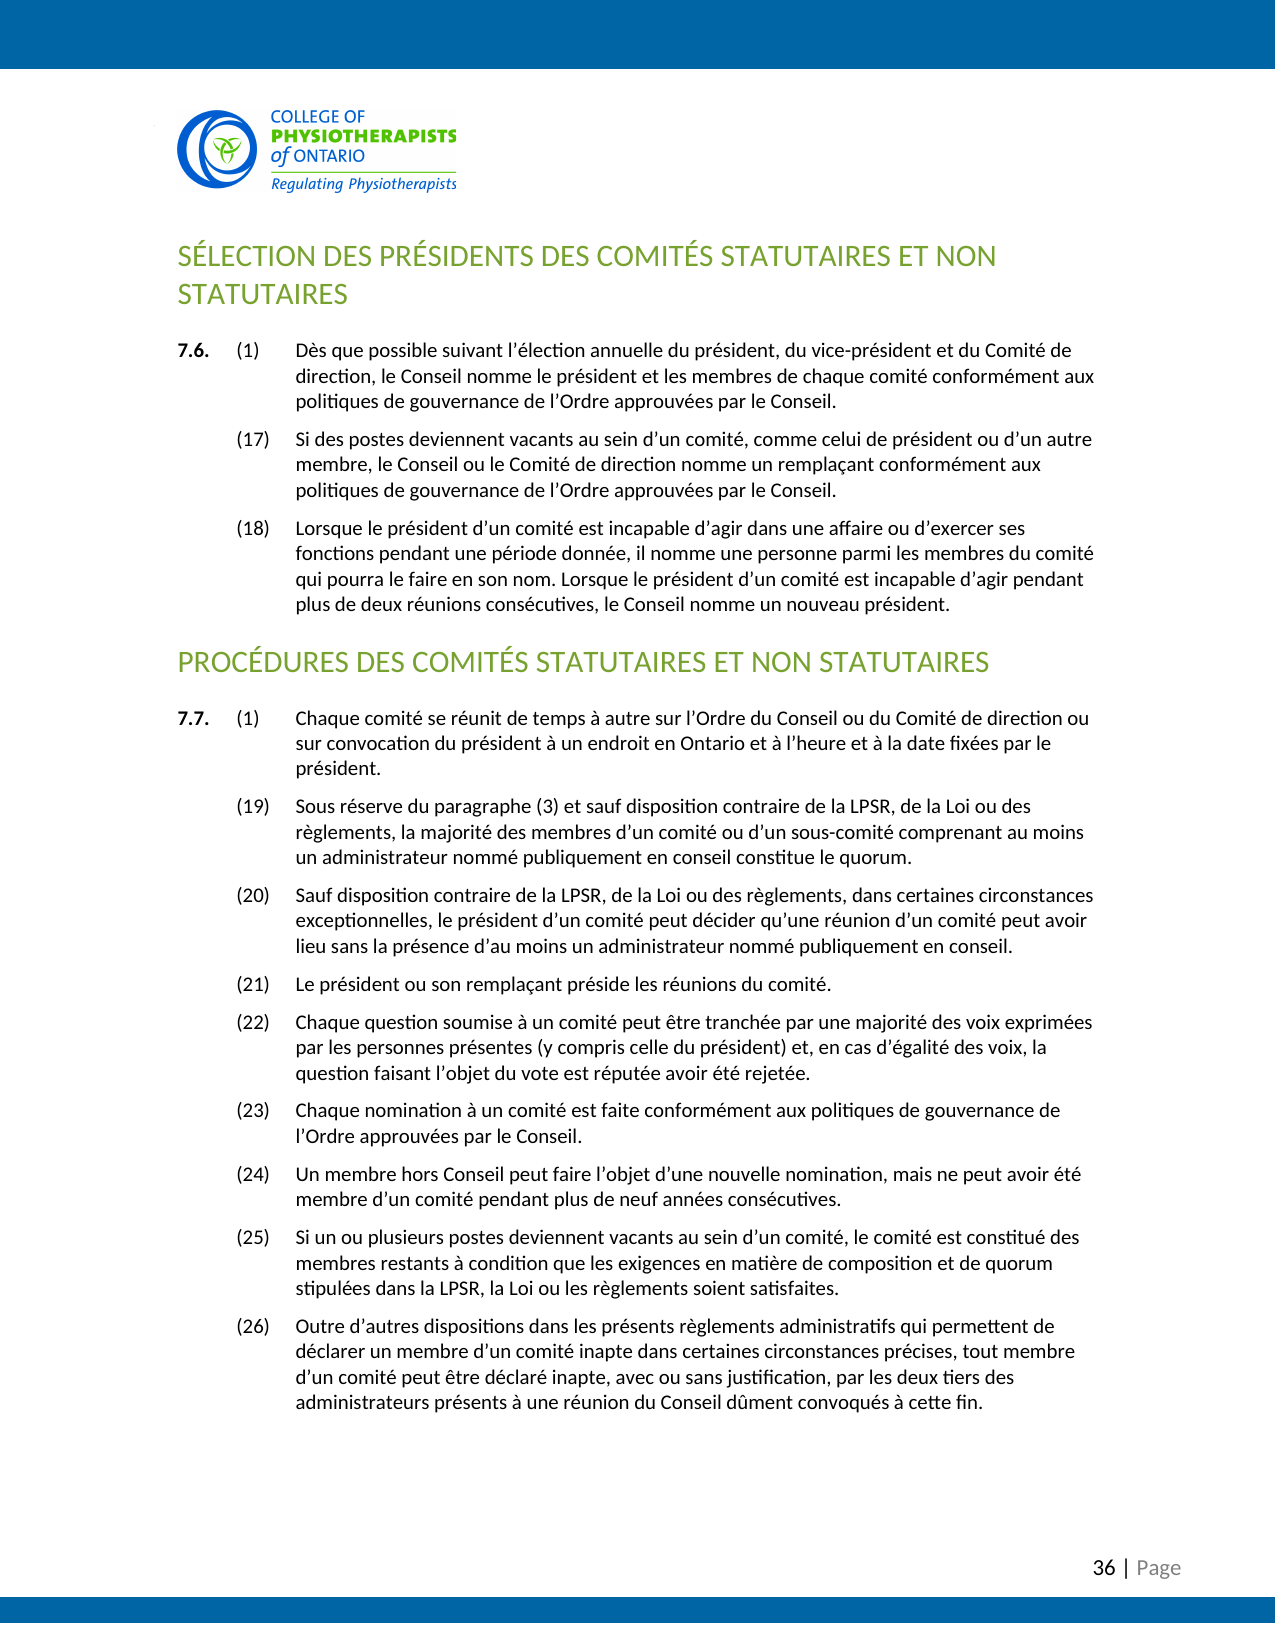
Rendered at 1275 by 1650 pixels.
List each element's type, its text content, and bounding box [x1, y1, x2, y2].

text Sauf disposition contraire de la LPSR, de la Loi ou des règlements, dans certaines circonstances exceptionnelles, le président d’un comité peut décider qu’une réunion d’un comité peut avoir lieu sans la présence d’au moins un administrateur nommé publiquement en conseil. [236, 882, 1098, 958]
subtitle SÉLECTION DES PRÉSIDENTS DES COMITÉS STATUTAIRES ET NON STATUTAIRES [177, 236, 1098, 312]
text Si un ou plusieurs postes deviennent vacants au sein d’un comité, le comité est constitué des membres restants à condition que les exigences en matière de composition et de quorum stipulées dans la LPSR, la Loi ou les règlements soient satisfaites. [236, 1224, 1098, 1301]
text Outre d’autres dispositions dans les présents règlements administratifs qui permettent de déclarer un membre d’un comité inapte dans certaines circonstances précises, tout membre d’un comité peut être déclaré inapte, avec ou sans justification, par les deux tiers des administrateurs présents à une réunion du Conseil dûment convoqués à cette fin. [236, 1313, 1098, 1415]
text 7.7. (1) Chaque comité se réunit de temps à autre sur l’Ordre du Conseil ou du Comité de direction ou sur convocation du président à un endroit en Ontario et à l’heure et à la date fixées par le président. [177, 705, 1098, 781]
list Si des postes deviennent vacants au sein d’un comité, comme celui de président ou d’un autre membre, le Conseil ou le Comité de direction nomme un remplaçant conformément aux politiques de gouvernance de l’Ordre approuvées par le Conseil. [236, 426, 1098, 502]
text Un membre hors Conseil peut faire l’objet d’une nouvelle nomination, mais ne peut avoir été membre d’un comité pendant plus de neuf années consécutives. [236, 1161, 1098, 1212]
list Sous réserve du paragraphe (3) et sauf disposition contraire de la LPSR, de la Loi ou des règlements, la majorité des membres d’un comité ou d’un sous-comité comprenant au moins un administrateur nommé publiquement en conseil constitue le quorum. [236, 793, 1098, 870]
subtitle PROCÉDURES DES COMITÉS STATUTAIRES ET NON STATUTAIRES [177, 642, 1098, 680]
text Lorsque le président d’un comité est incapable d’agir dans une affaire ou d’exercer ses fonctions pendant une période donnée, il nomme une personne parmi les membres du comité qui pourra le faire en son nom. Lorsque le président d’un comité est incapable d’agir pendant plus de deux réunions consécutives, le Conseil nomme un nouveau président. [236, 515, 1098, 617]
text 7.6. (1) Dès que possible suivant l’élection annuelle du président, du vice-président et du Comité de direction, le Conseil nomme le président et les membres de chaque comité conformément aux politiques de gouvernance de l’Ordre approuvées par le Conseil. [177, 337, 1098, 414]
picture [177, 110, 457, 193]
text Chaque nomination à un comité est faite conformément aux politiques de gouvernance de l’Ordre approuvées par le Conseil. [236, 1098, 1098, 1148]
text Chaque question soumise à un comité peut être tranchée par une majorité des voix exprimées par les personnes présentes (y compris celle du président) et, en cas d’égalité des voix, la question faisant l’objet du vote est réputée avoir été rejetée. [236, 1009, 1098, 1085]
text Le président ou son remplaçant préside les réunions du comité. [236, 971, 1098, 996]
